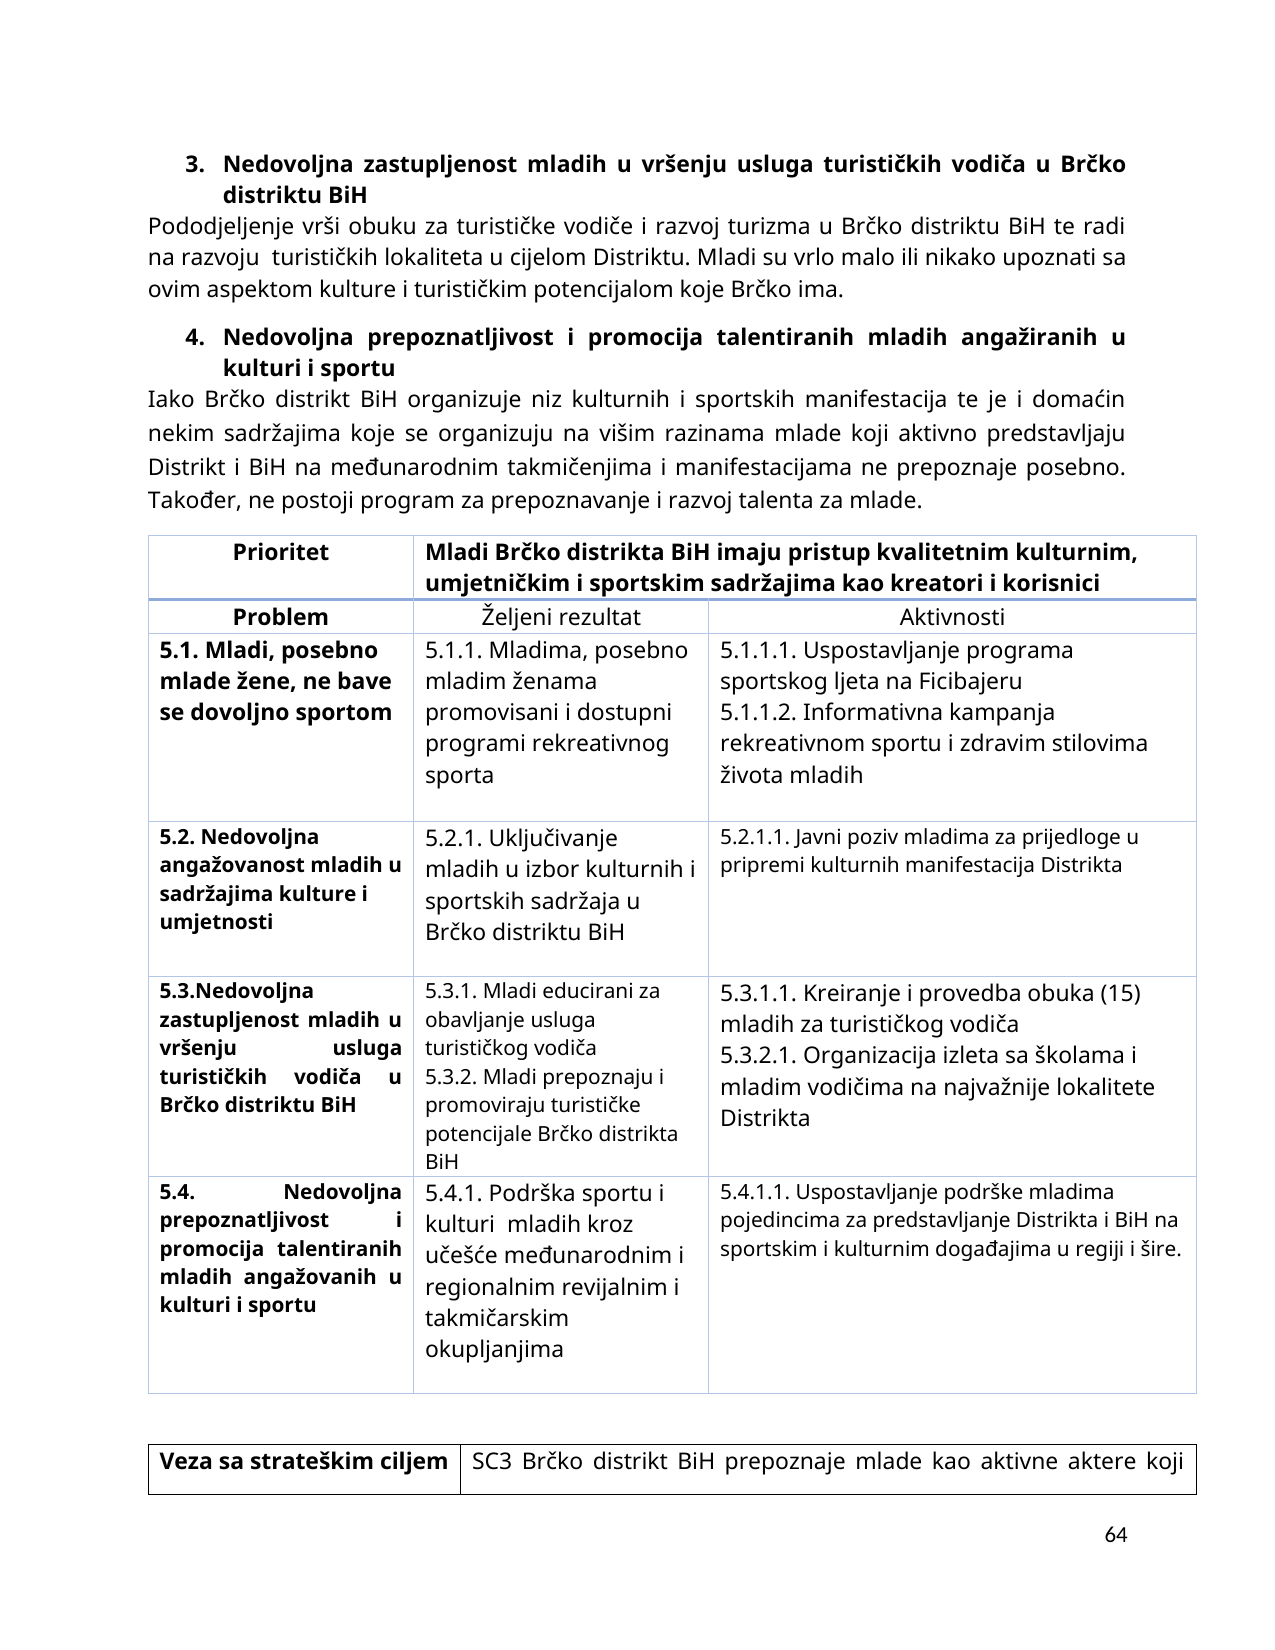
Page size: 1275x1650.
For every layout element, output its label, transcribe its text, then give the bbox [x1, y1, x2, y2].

table_cell 5.3.1. Mladi educirani za obavljanje usluga turističkog vodiča 5.3.2. Mladi prepoznaju i promoviraju turističke potencijale Brčko distrikta BiH [414, 977, 708, 1176]
table_cell 5.1. Mladi, posebno mlade žene, ne bave se dovoljno sportom [149, 634, 413, 821]
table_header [149, 1445, 460, 1494]
table_header Mladi Brčko distrikta BiH imaju pristup kvalitetnim kulturnim, umjetničkim i sportskim sadržajima kao kreatori i korisnici [414, 536, 1196, 598]
table_cell 5.2. Nedovoljna angažovanost mladih u sadržajima kulture i umjetnosti [149, 822, 413, 976]
table_cell 5.4. Nedovoljna prepoznatljivost i promocija talentiranih mladih angažovanih u kulturi i sportu [149, 1177, 413, 1393]
text Iako Brčko distrikt BiH organizuje niz kulturnih i sportskih manifestacija te je i domaćin nekim sadržajima koje se organizuju na višim razinama mlade koji aktivno predstavljaju Distrikt i BiH na međunarodnim takmičenjima i manifestacijama ne prepoznaje posebno. Također, ne postoji program za prepoznavanje i razvoj talenta za mlade. [148, 383, 1127, 516]
table_cell 5.3.1.1. Kreiranje i provedba obuka (15) mladih za turističkog vodiča 5.3.2.1. Organizacija izleta sa školama i mladim vodičima na najvažnije lokalitete Distrikta [709, 977, 1196, 1176]
table_cell 5.2.1. Uključivanje mladih u izbor kulturnih i sportskih sadržaja u Brčko distriktu BiH [414, 822, 708, 976]
table_cell 5.4.1.1. Uspostavljanje podrške mladima pojedincima za predstavljanje Distrikta i BiH na sportskim i kulturnim događajima u regiji i šire. [709, 1177, 1196, 1393]
table_cell 5.2.1.1. Javni poziv mladima za prijedloge u pripremi kulturnih manifestacija Distrikta [709, 822, 1196, 976]
table_cell 5.1.1.1. Uspostavljanje programa sportskog ljeta na Ficibajeru 5.1.1.2. Informativna kampanja rekreativnom sportu i zdravim stilovima života mladih [709, 634, 1196, 821]
table_cell 5.3.Nedovoljna zastupljenost mladih u vršenju usluga turističkih vodiča u Brčko distriktu BiH [149, 977, 413, 1176]
list Nedovoljna zastupljenost mladih u vršenju usluga turističkih vodiča u Brčko distriktu BiH [185, 148, 1127, 210]
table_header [461, 1445, 1196, 1494]
table_header Prioritet [149, 536, 413, 598]
text Pododjeljenje vrši obuku za turističke vodiče i razvoj turizma u Brčko distriktu BiH te radi na razvoju turističkih lokaliteta u cijelom Distriktu. Mladi su vrlo malo ili nikako upoznati sa ovim aspektom kulture i turističkim potencijalom koje Brčko ima. [148, 210, 1127, 304]
table_cell Aktivnosti [709, 601, 1196, 633]
table_cell Željeni rezultat [414, 601, 708, 633]
list Nedovoljna prepoznatljivost i promocija talentiranih mladih angažiranih u kulturi i sportu [185, 321, 1127, 383]
table_cell 5.4.1. Podrška sportu i kulturi mladih kroz učešće međunarodnim i regionalnim revijalnim i takmičarskim okupljanjima [414, 1177, 708, 1393]
table_cell 5.1.1. Mladima, posebno mladim ženama promovisani i dostupni programi rekreativnog sporta [414, 634, 708, 821]
table_cell Problem [149, 601, 413, 633]
